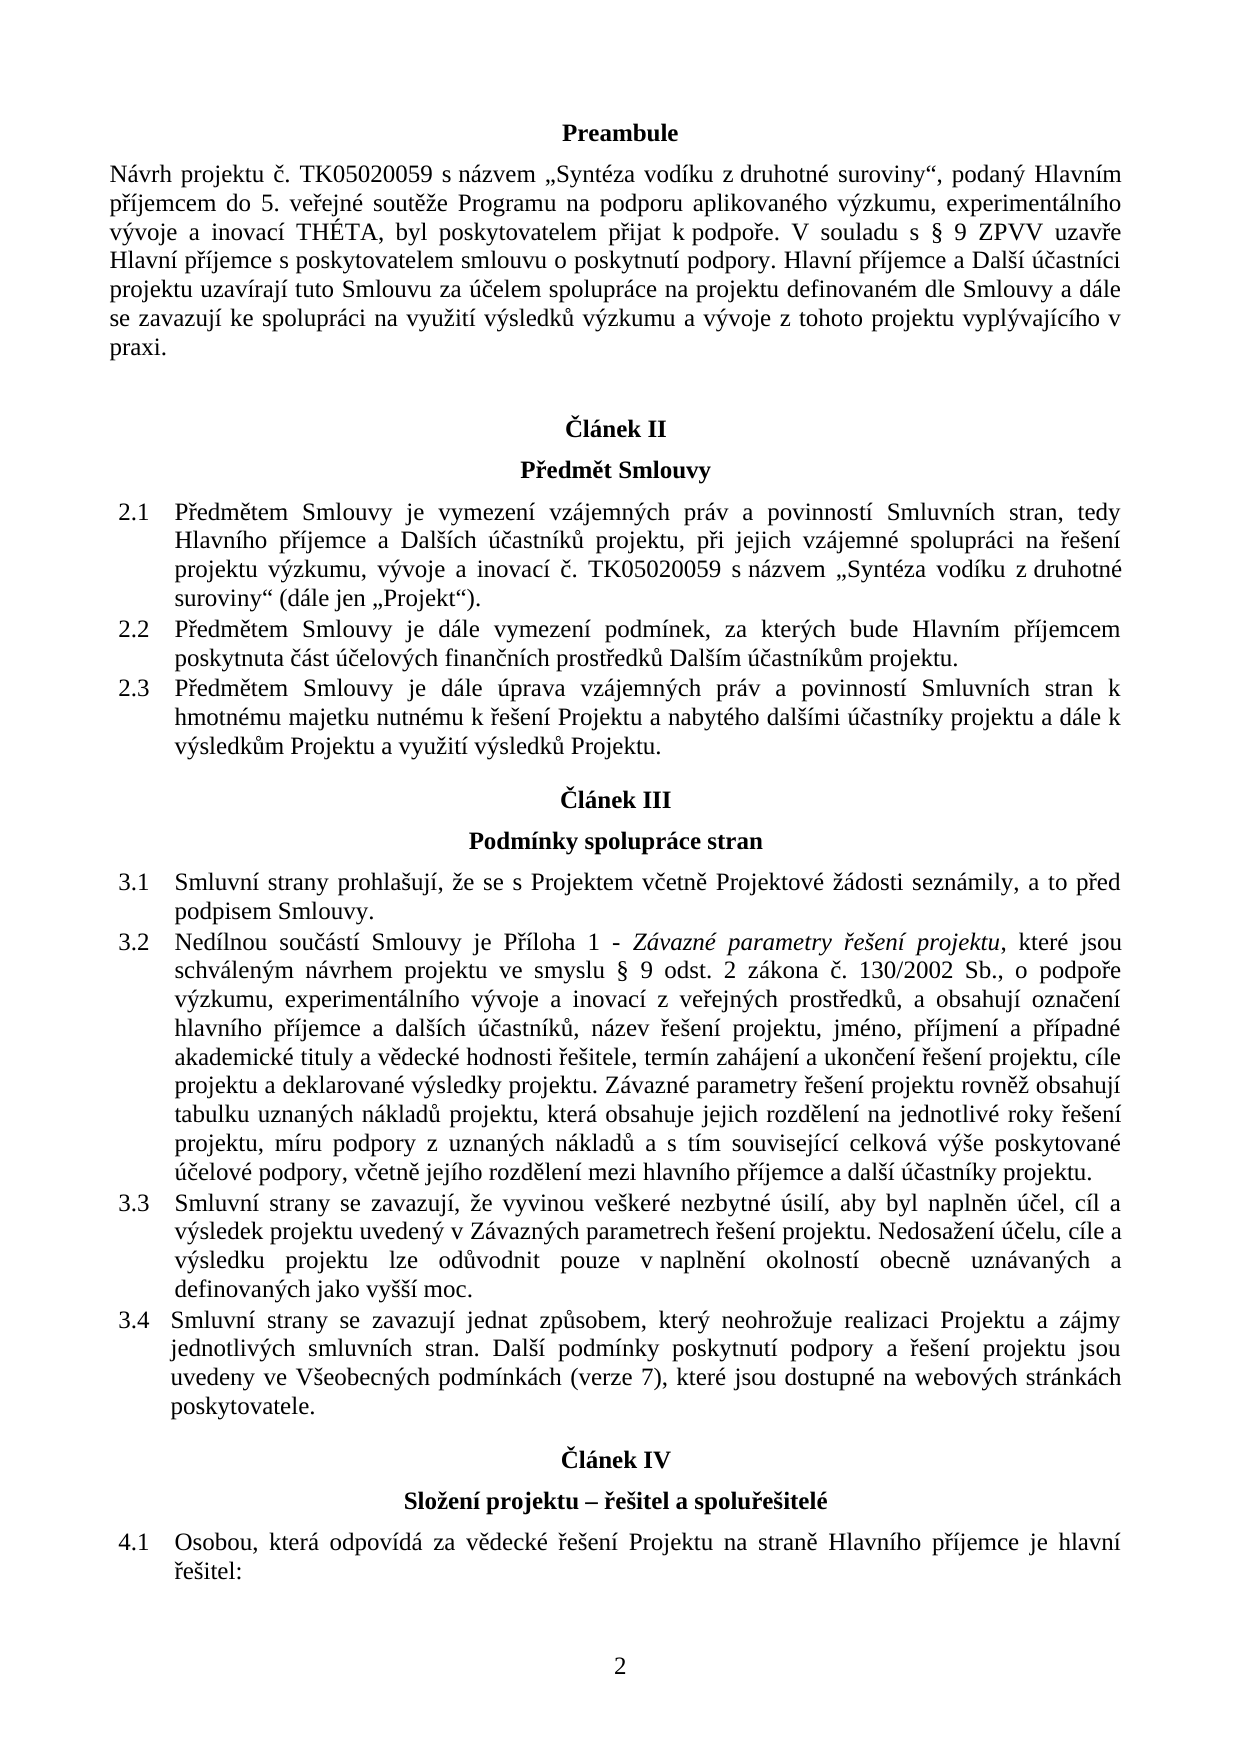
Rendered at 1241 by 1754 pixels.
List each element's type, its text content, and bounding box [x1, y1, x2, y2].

text Podmínky spolupráce stran [109, 826, 1122, 855]
list Nedílnou součástí Smlouvy je Příloha 1 - Závazné parametry řešení projektu, které jsou schváleným návrhem projektu ve smyslu § 9 odst. 2 zákona č. 130/2002 Sb., o podpoře výzkumu, experimentálního vývoje a inovací z veřejných prostředků, a obsahují označení hlavního příjemce a dalších účastníků, název řešení projektu, jméno, příjmení a případné akademické tituly a vědecké hodnosti řešitele, termín zahájení a ukončení řešení projektu, cíle projektu a deklarované výsledky projektu. Závazné parametry řešení projektu rovněž obsahují tabulku uznaných nákladů projektu, která obsahuje jejich rozdělení na jednotlivé roky řešení projektu, míru podpory z uznaných nákladů a s tím související celková výše poskytované účelové podpory, včetně jejího rozdělení mezi hlavního příjemce a další účastníky projektu. [118, 927, 1122, 1186]
text Předmět Smlouvy [109, 456, 1122, 484]
list Předmětem Smlouvy je dále úprava vzájemných práv a povinností Smluvních stran k hmotnému majetku nutnému k řešení Projektu a nabytého dalšími účastníky projektu a dále k výsledkům Projektu a využití výsledků Projektu. [118, 673, 1122, 760]
text Preambule [118, 118, 1122, 147]
list Osobou, která odpovídá za vědecké řešení Projektu na straně Hlavního příjemce je hlavní řešitel: [118, 1527, 1122, 1585]
text Článek II [109, 414, 1122, 443]
list Předmětem Smlouvy je dále vymezení podmínek, za kterých bude Hlavním příjemcem poskytnuta část účelových finančních prostředků Dalším účastníkům projektu. [118, 614, 1122, 671]
list Předmětem Smlouvy je vymezení vzájemných práv a povinností Smluvních stran, tedy Hlavního příjemce a Dalších účastníků projektu, při jejich vzájemné spolupráci na řešení projektu výzkumu, vývoje a inovací č. TK05020059 s názvem „Syntéza vodíku z druhotné suroviny“ (dále jen „Projekt“). [118, 497, 1122, 612]
text Článek III [109, 785, 1122, 813]
list Smluvní strany se zavazují, že vyvinou veškeré nezbytné úsilí, aby byl naplněn účel, cíl a výsledek projektu uvedený v Závazných parametrech řešení projektu. Nedosažení účelu, cíle a výsledku projektu lze odůvodnit pouze v naplnění okolností obecně uznávaných a definovaných jako vyšší moc. [118, 1188, 1122, 1303]
text Složení projektu – řešitel a spoluřešitelé [109, 1486, 1122, 1515]
list Smluvní strany prohlašují, že se s Projektem včetně Projektové žádosti seznámily, a to před podpisem Smlouvy. [118, 867, 1122, 925]
text Návrh projektu č. TK05020059 s názvem „Syntéza vodíku z druhotné suroviny“, podaný Hlavním příjemcem do 5. veřejné soutěže Programu na podporu aplikovaného výzkumu, experimentálního vývoje a inovací THÉTA, byl poskytovatelem přijat k podpoře. V souladu s § 9 ZPVV uzavře Hlavní příjemce s poskytovatelem smlouvu o poskytnutí podpory. Hlavní příjemce a Další účastníci projektu uzavírají tuto Smlouvu za účelem spolupráce na projektu definovaném dle Smlouvy a dále se zavazují ke spolupráci na využití výsledků výzkumu a vývoje z tohoto projektu vyplývajícího v praxi. [109, 159, 1122, 361]
list Smluvní strany se zavazují jednat způsobem, který neohrožuje realizaci Projektu a zájmy jednotlivých smluvních stran. Další podmínky poskytnutí podpory a řešení projektu jsou uvedeny ve Všeobecných podmínkách (verze 7), které jsou dostupné na webových stránkách poskytovatele. [118, 1305, 1122, 1420]
text Článek IV [109, 1445, 1122, 1473]
